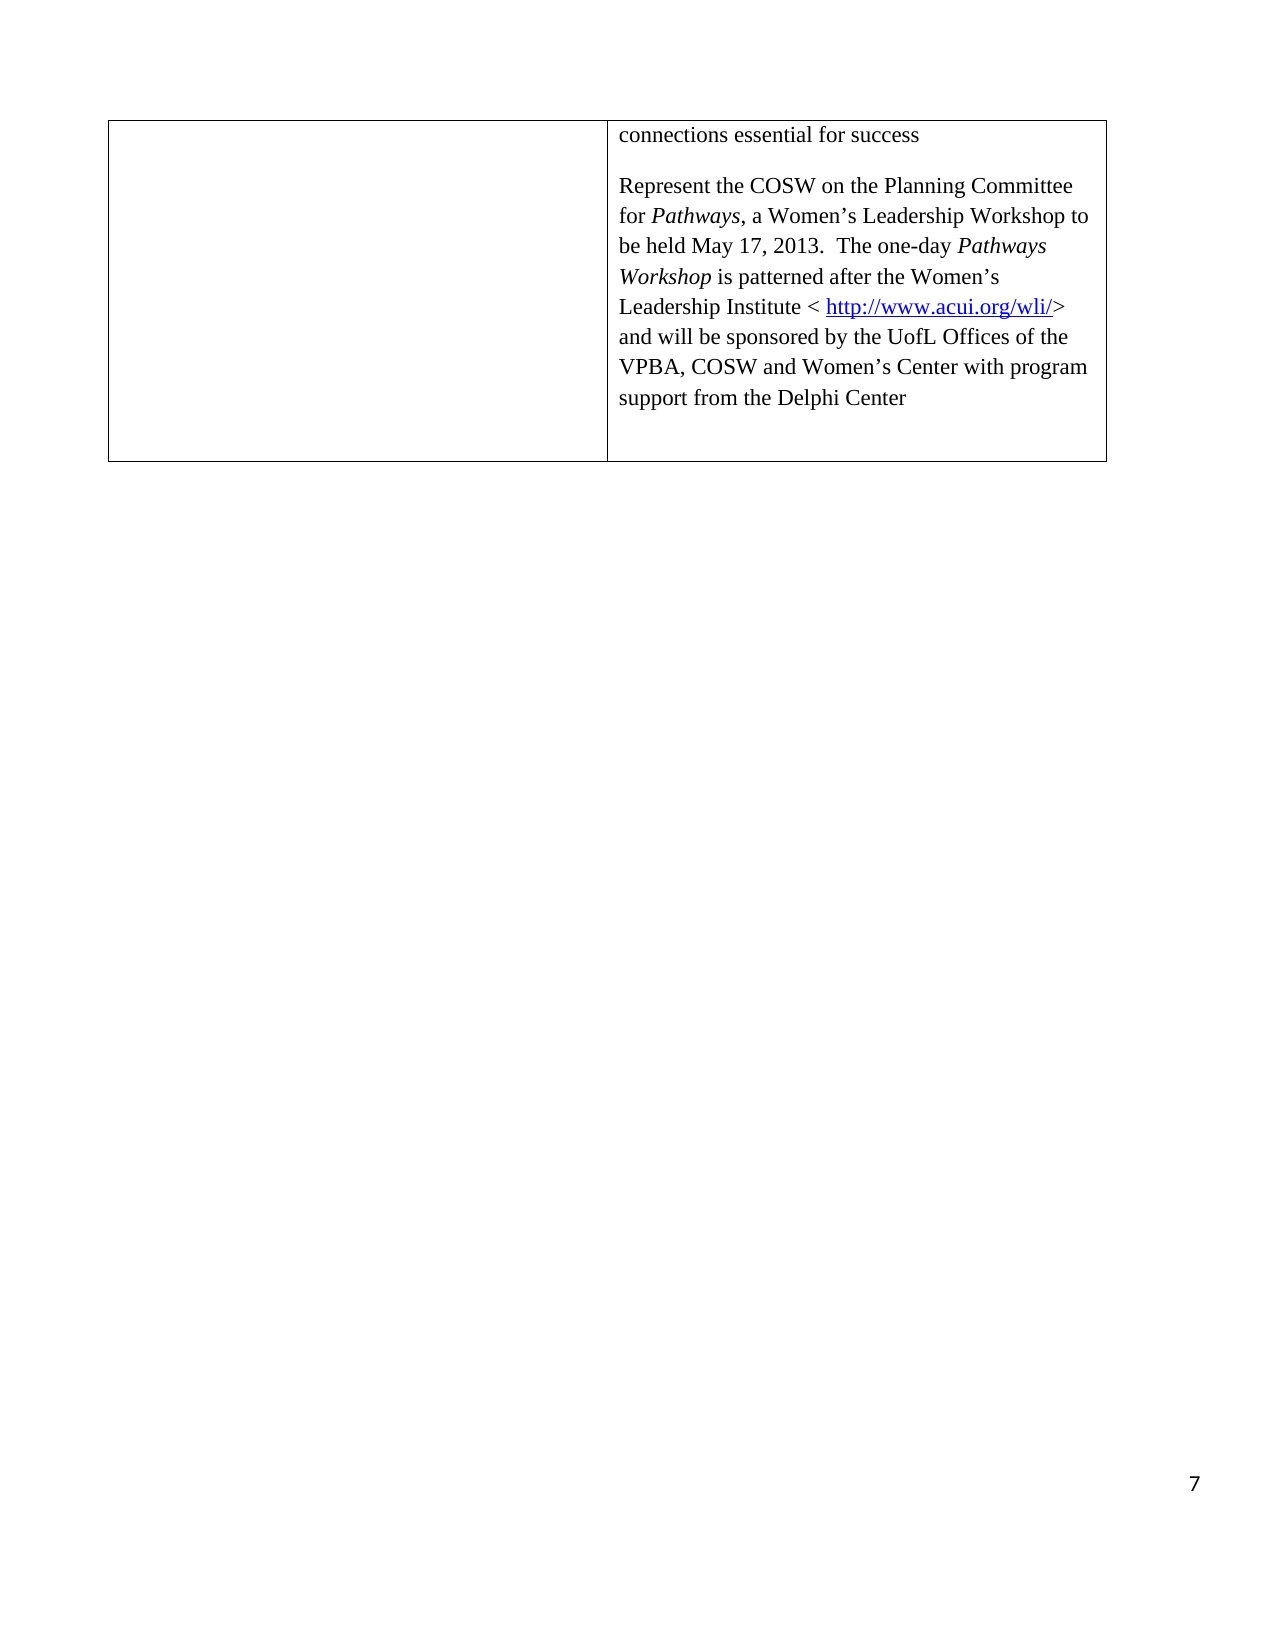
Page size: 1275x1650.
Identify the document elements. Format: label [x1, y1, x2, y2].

table_cell [109, 121, 607, 461]
table_cell [608, 121, 1106, 461]
